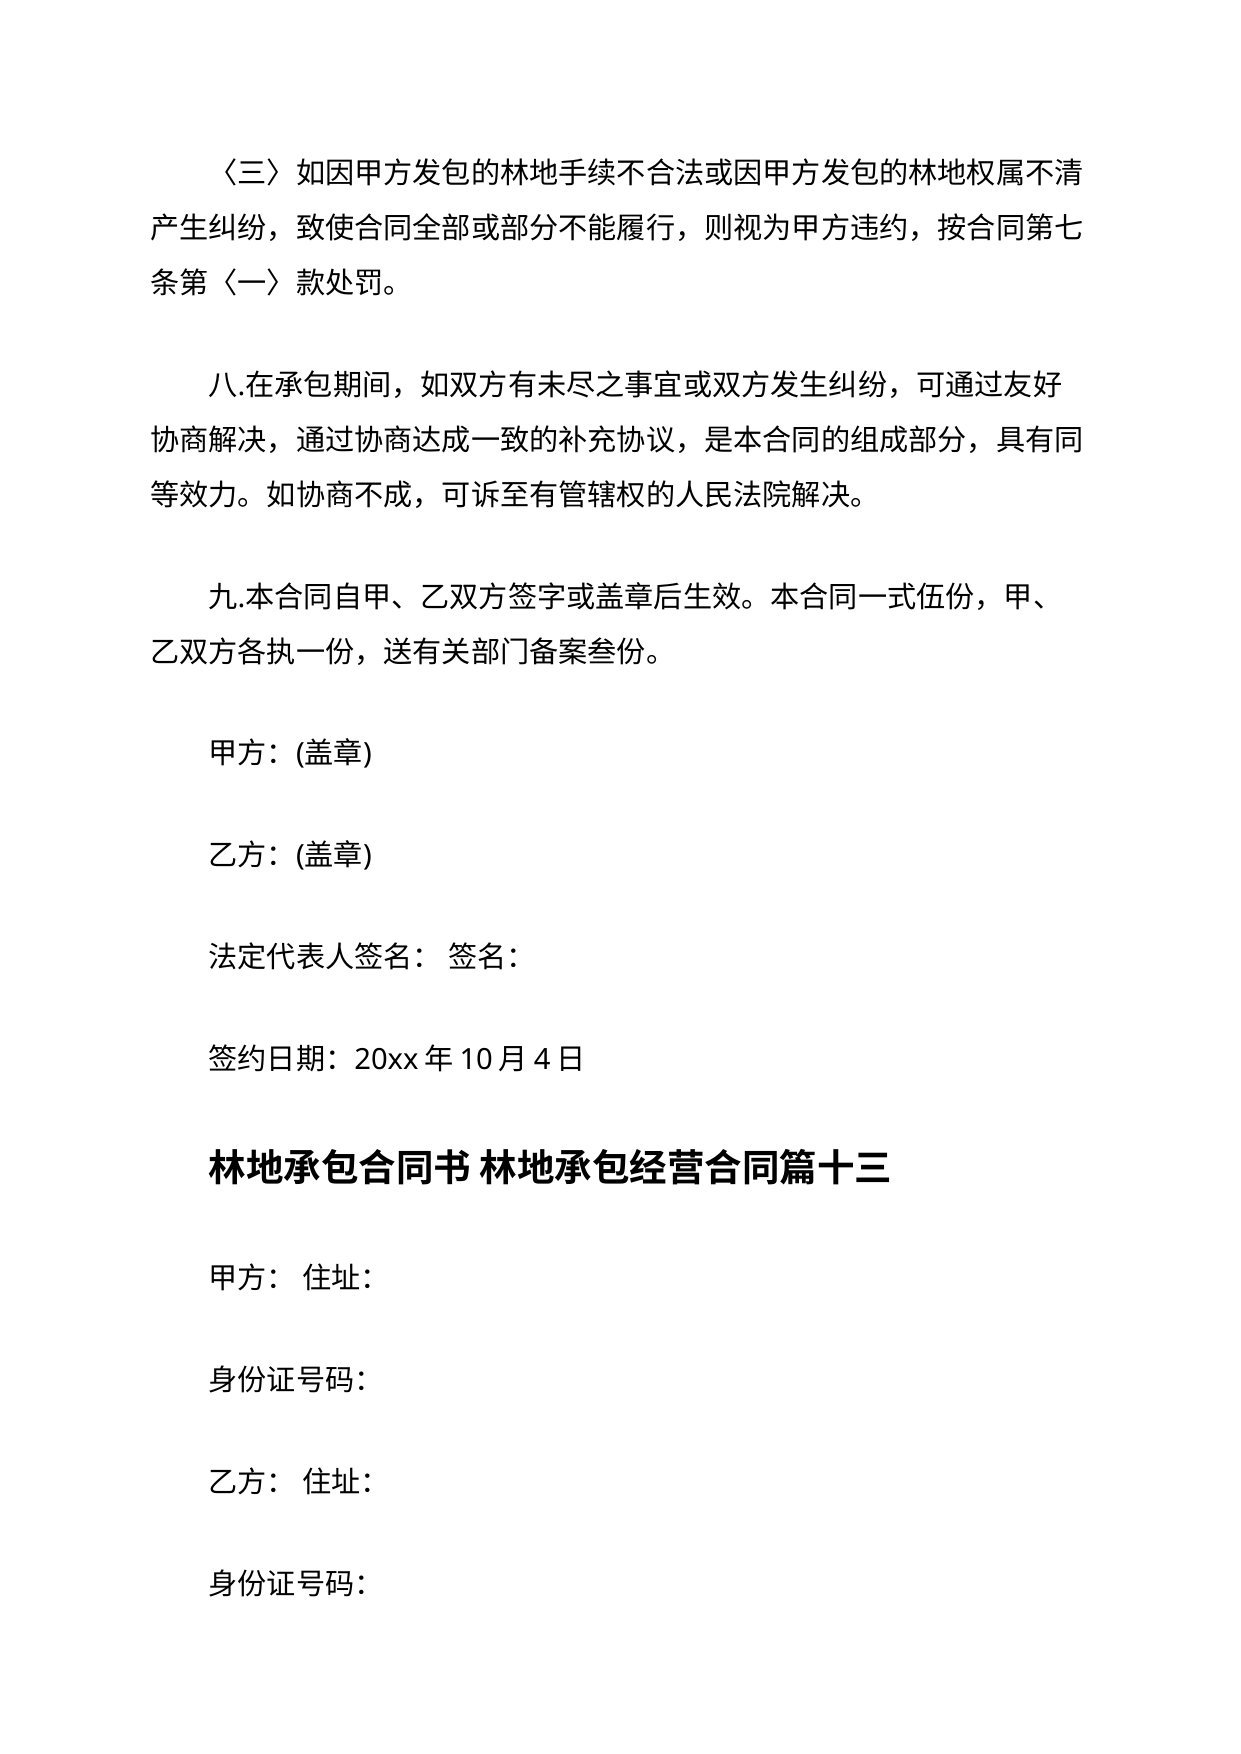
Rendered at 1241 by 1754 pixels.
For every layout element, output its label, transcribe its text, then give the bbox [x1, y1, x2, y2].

text 林地承包合同书 林地承包经营合同篇十三 [150, 1138, 1090, 1192]
text 甲方：(盖章) [150, 730, 1090, 772]
text 九.本合同自甲、乙双方签字或盖章后生效。本合同一式伍份，甲、乙双方各执一份，送有关部门备案叁份。 [150, 573, 1090, 671]
text 八.在承包期间，如双方有未尽之事宜或双方发生纠纷，可通过友好协商解决，通过协商达成一致的补充协议，是本合同的组成部分，具有同等效力。如协商不成，可诉至有管辖权的人民法院解决。 [150, 362, 1090, 514]
text 法定代表人签名： 签名： [150, 934, 1090, 976]
text 签约日期：20xx年10月4日 [150, 1036, 1090, 1078]
text 乙方：(盖章) [150, 832, 1090, 874]
text 身份证号码： [150, 1357, 1090, 1399]
text 乙方： 住址： [150, 1459, 1090, 1501]
text 甲方： 住址： [150, 1255, 1090, 1297]
text 身份证号码： [150, 1560, 1090, 1603]
text 〈三〉如因甲方发包的林地手续不合法或因甲方发包的林地权属不清产生纠纷，致使合同全部或部分不能履行，则视为甲方违约，按合同第七条第〈一〉款处罚。 [150, 150, 1090, 302]
